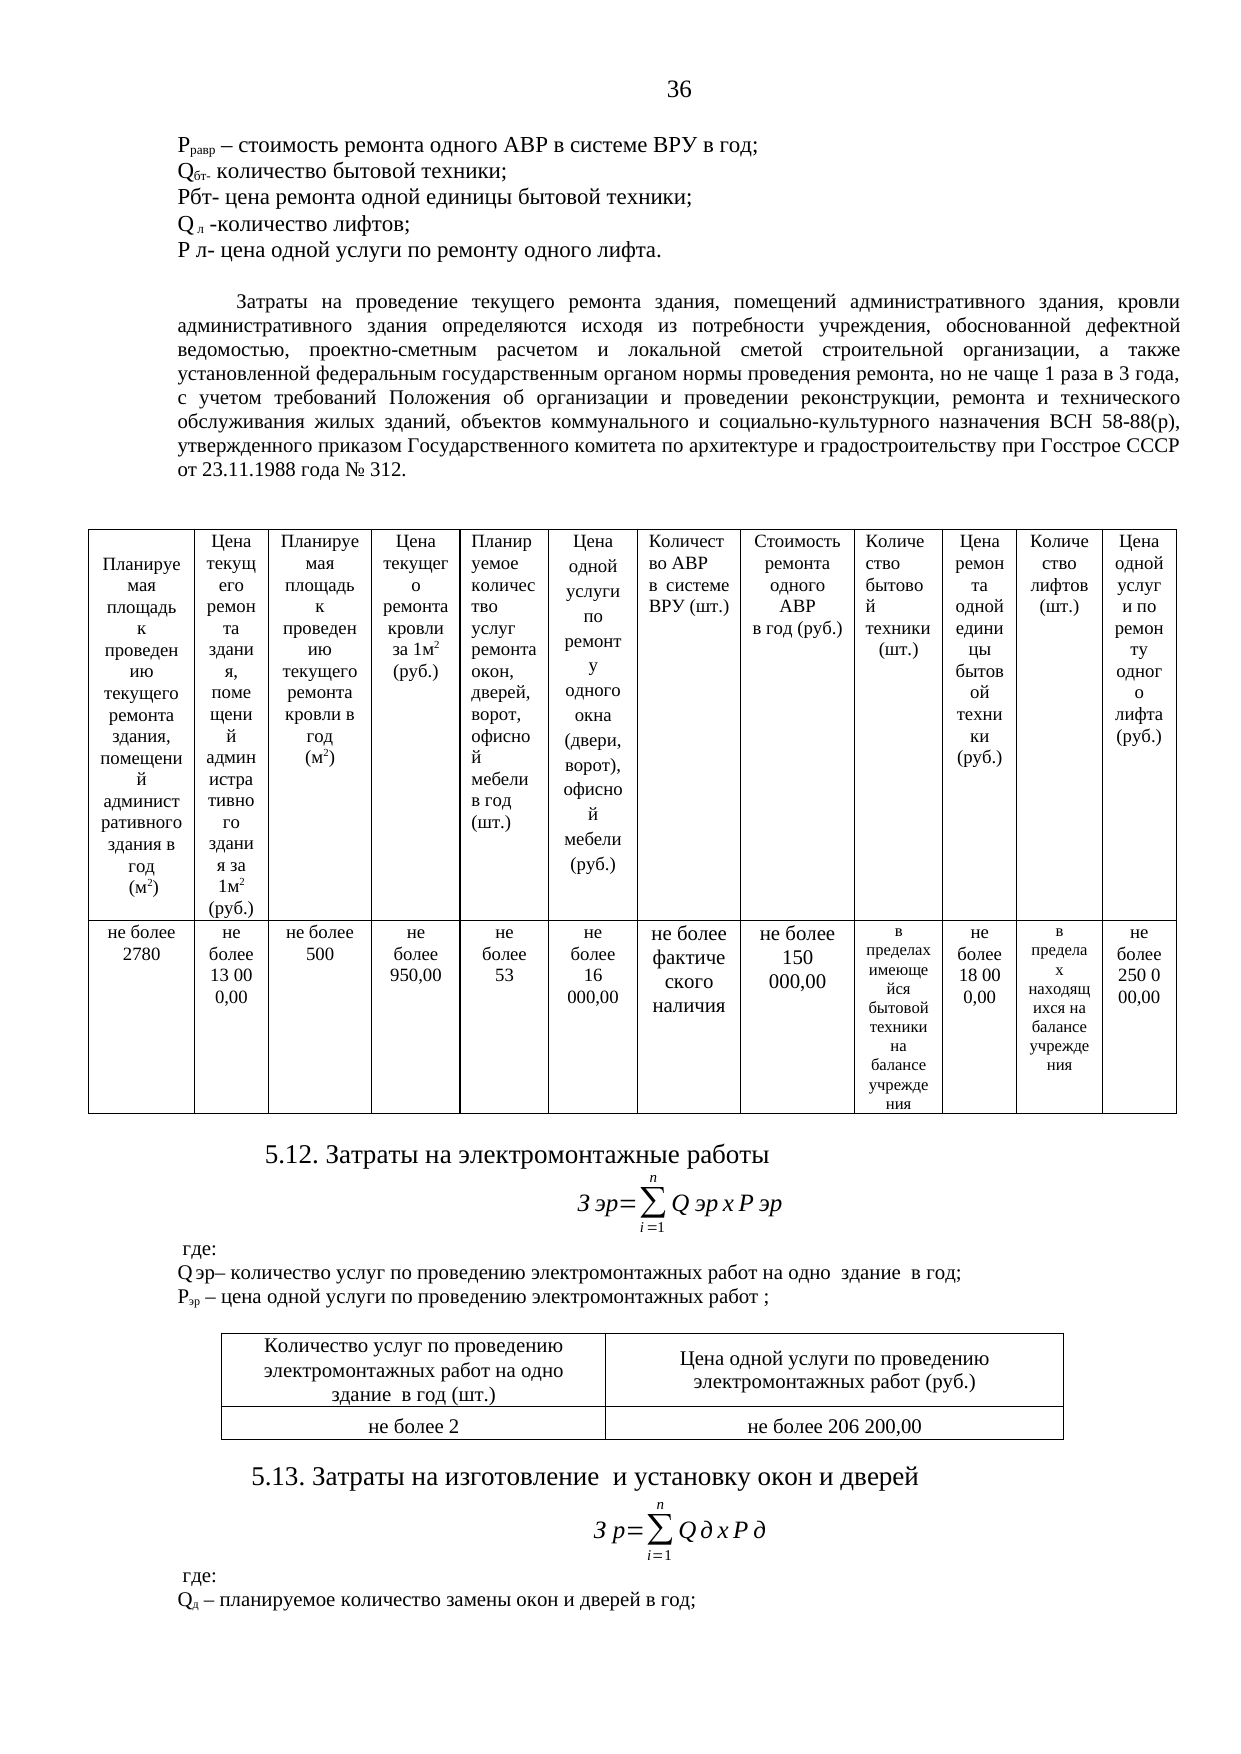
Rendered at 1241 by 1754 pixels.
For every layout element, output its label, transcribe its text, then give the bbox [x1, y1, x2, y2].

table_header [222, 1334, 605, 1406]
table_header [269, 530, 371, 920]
text Pэр – цена одной услуги по проведению электромонтажных работ ; [177, 1284, 1181, 1308]
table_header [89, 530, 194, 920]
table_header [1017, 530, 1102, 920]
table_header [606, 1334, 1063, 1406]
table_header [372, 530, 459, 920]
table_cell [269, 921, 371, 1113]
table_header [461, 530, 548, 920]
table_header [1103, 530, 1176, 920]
text Pбт- цена ремонта одной единицы бытовой техники; [177, 183, 1181, 210]
text Qбт- количество бытовой техники; [177, 157, 1181, 183]
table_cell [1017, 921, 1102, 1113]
text Q л -количество лифтов; [177, 210, 1181, 236]
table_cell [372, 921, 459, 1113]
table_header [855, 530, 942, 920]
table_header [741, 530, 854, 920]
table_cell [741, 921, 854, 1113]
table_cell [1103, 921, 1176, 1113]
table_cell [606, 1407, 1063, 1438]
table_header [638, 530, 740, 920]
text P л- цена одной услуги по ремонту одного лифта. [177, 236, 1181, 262]
text где: [177, 1236, 1181, 1260]
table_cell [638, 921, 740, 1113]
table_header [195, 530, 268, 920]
text Затраты на проведение текущего ремонта здания, помещений административного здания, кровли административного здания определяются исходя из потребности учреждения, обоснованной дефектной ведомостью, проектно-сметным расчетом и локальной сметой строительной организации, а также установленной федеральным государственным органом нормы проведения ремонта, но не чаще 1 раза в 3 года, с учетом требований Положения об организации и проведении реконструкции, ремонта и технического обслуживания жилых зданий, объектов коммунального и социально-культурного назначения ВСН 58-88(р), утвержденного приказом Государственного комитета по архитектуре и градостроительству при Госстрое СССР от 23.11.1988 года № 312. [177, 289, 1181, 481]
subtitle 5.13. Затраты на изготовление и установку окон и дверей [177, 1460, 1181, 1491]
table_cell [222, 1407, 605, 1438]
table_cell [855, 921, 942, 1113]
text Pравр – стоимость ремонта одного АВР в системе ВРУ в год; [177, 131, 1181, 157]
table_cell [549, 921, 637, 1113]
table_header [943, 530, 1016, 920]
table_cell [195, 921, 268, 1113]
text где: [177, 1563, 1181, 1587]
text Q эр– количество услуг по проведению электромонтажных работ на одно здание в год; [177, 1260, 1181, 1284]
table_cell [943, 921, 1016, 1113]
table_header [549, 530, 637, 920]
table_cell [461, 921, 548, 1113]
text Qд – планируемое количество замены окон и дверей в год; [177, 1587, 1181, 1611]
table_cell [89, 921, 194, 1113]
text 5.12. Затраты на электромонтажные работы [177, 1138, 1181, 1169]
